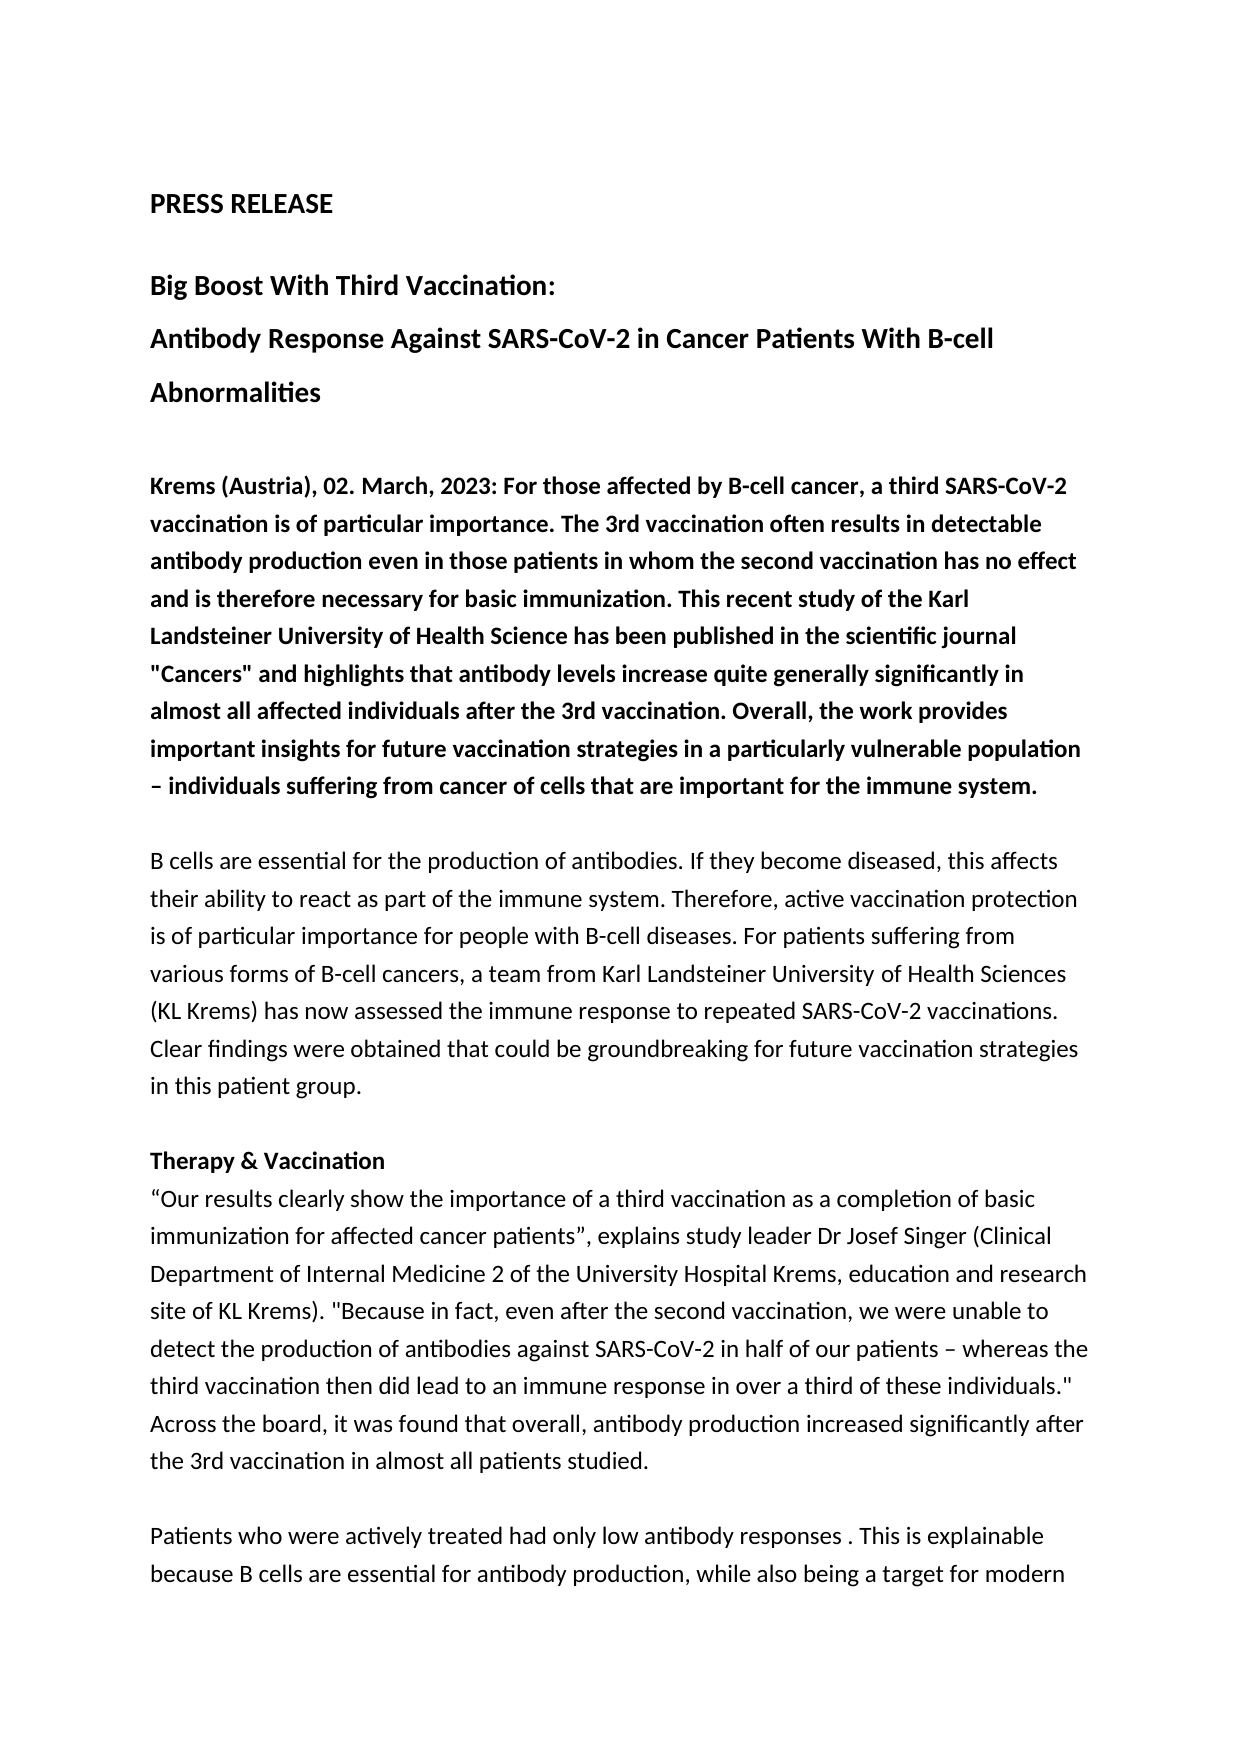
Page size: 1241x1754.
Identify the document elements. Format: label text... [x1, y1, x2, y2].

text Antibody Response Against SARS-CoV-2 in Cancer Patients With B-cell Abnormalities [150, 320, 1090, 409]
text Krems (Austria), 02. March, 2023: For those affected by B-cell cancer, a third SARS-CoV-2 vaccination is of particular importance. The 3rd vaccination often results in detectable antibody production even in those patients in whom the second vaccination has no effect and is therefore necessary for basic immunization. This recent study of the Karl Landsteiner University of Health Science has been published in the scientific journal "Cancers" and highlights that antibody levels increase quite generally significantly in almost all affected individuals after the 3rd vaccination. Overall, the work provides important insights for future vaccination strategies in a particularly vulnerable population – individuals suffering from cancer of cells that are important for the immune system. [150, 465, 1090, 802]
text Therapy & Vaccination [150, 1140, 1090, 1177]
text Big Boost With Third Vaccination: [150, 267, 1090, 303]
text B cells are essential for the production of antibodies. If they become diseased, this affects their ability to react as part of the immune system. Therefore, active vaccination protection is of particular importance for people with B-cell diseases. For patients suffering from various forms of B-cell cancers, a team from Karl Landsteiner University of Health Sciences (KL Krems) has now assessed the immune response to repeated SARS-CoV-2 vaccinations. Clear findings were obtained that could be groundbreaking for future vaccination strategies in this patient group. [150, 840, 1090, 1102]
text PRESS RELEASE [150, 186, 1090, 221]
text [150, 1515, 1090, 1590]
text “Our results clearly show the importance of a third vaccination as a completion of basic immunization for affected cancer patients”, explains study leader Dr Josef Singer (Clinical Department of Internal Medicine 2 of the University Hospital Krems, education and research site of KL Krems). "Because in fact, even after the second vaccination, we were unable to detect the production of antibodies against SARS-CoV-2 in half of our patients – whereas the third vaccination then did lead to an immune response in over a third of these individuals." Across the board, it was found that overall, antibody production increased significantly after the 3rd vaccination in almost all patients studied. [150, 1177, 1090, 1477]
